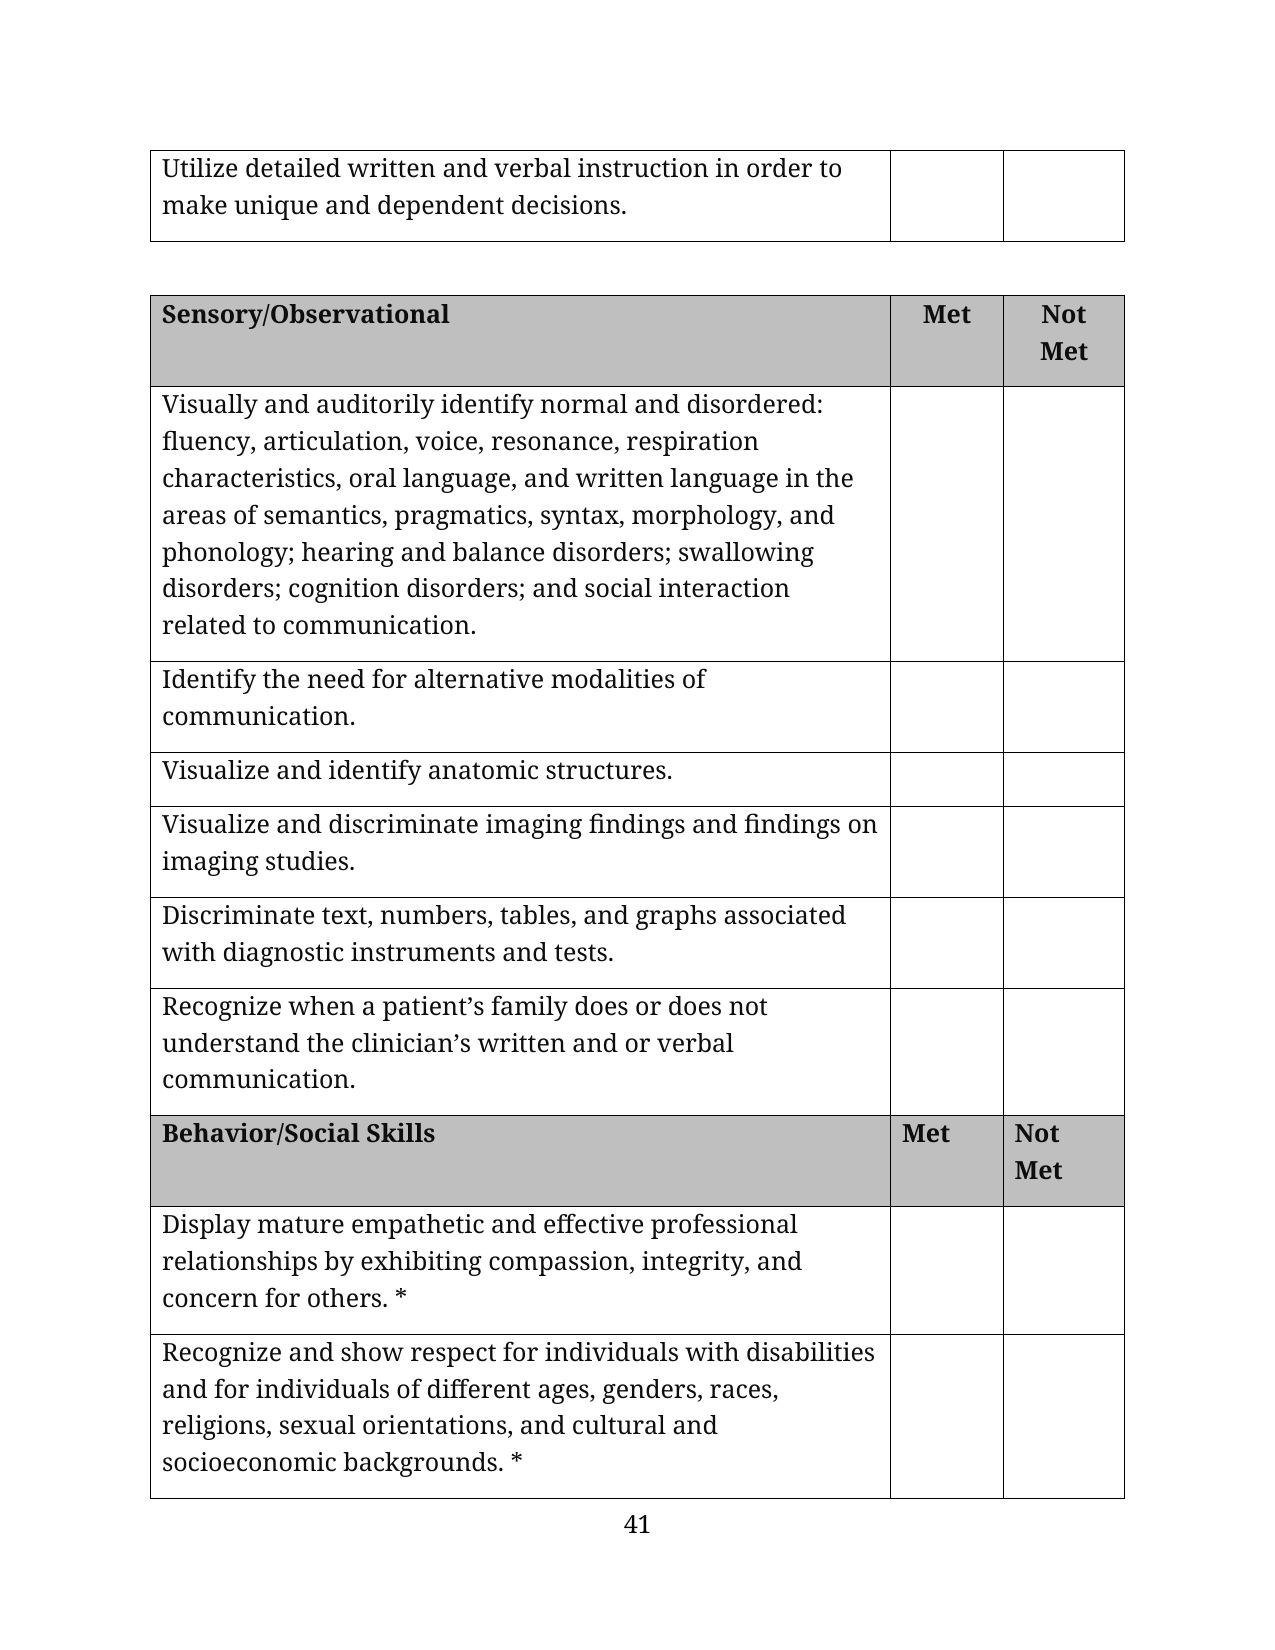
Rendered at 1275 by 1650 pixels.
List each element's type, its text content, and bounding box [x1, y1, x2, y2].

table_cell [891, 387, 1003, 661]
table_cell [891, 1335, 1003, 1498]
table_cell [1004, 1207, 1124, 1333]
table_cell [891, 662, 1003, 752]
table_cell [1004, 753, 1124, 806]
table_cell Not Met [1004, 1116, 1124, 1206]
table_cell [891, 898, 1003, 987]
table_header Sensory/Observational [151, 296, 890, 386]
table_cell Identify the need for alternative modalities of communication. [151, 662, 890, 752]
table_cell [1004, 151, 1124, 241]
table_cell [891, 753, 1003, 806]
table_cell Met [891, 1116, 1003, 1206]
table_cell Visualize and identify anatomic structures. [151, 753, 890, 806]
table_cell [891, 151, 1003, 241]
table_cell Visualize and discriminate imaging findings and findings on imaging studies. [151, 807, 890, 897]
table_cell [1004, 807, 1124, 897]
table_cell Visually and auditorily identify normal and disordered: fluency, articulation, voice, resonance, respiration characteristics, oral language, and written language in the areas of semantics, pragmatics, syntax, morphology, and phonology; hearing and balance disorders; swallowing disorders; cognition disorders; and social interaction related to communication. [151, 387, 890, 661]
table_cell [891, 1207, 1003, 1333]
table_cell [1004, 1335, 1124, 1498]
table_cell [891, 989, 1003, 1115]
table_cell [1004, 387, 1124, 661]
table_header Not Met [1004, 296, 1124, 386]
table_cell [1004, 989, 1124, 1115]
table_cell Discriminate text, numbers, tables, and graphs associated with diagnostic instruments and tests. [151, 898, 890, 987]
table_cell Display mature empathetic and effective professional relationships by exhibiting compassion, integrity, and concern for others. * [151, 1207, 890, 1333]
table_cell [1004, 898, 1124, 987]
table_cell [1004, 662, 1124, 752]
table_header Met [891, 296, 1003, 386]
table_cell [891, 807, 1003, 897]
table_cell Recognize when a patient’s family does or does not understand the clinician’s written and or verbal communication. [151, 989, 890, 1115]
table_cell Behavior/Social Skills [151, 1116, 890, 1206]
table_cell Utilize detailed written and verbal instruction in order to make unique and dependent decisions. [151, 151, 890, 241]
table_cell Recognize and show respect for individuals with disabilities and for individuals of different ages, genders, races, religions, sexual orientations, and cultural and socioeconomic backgrounds. * [151, 1335, 890, 1498]
